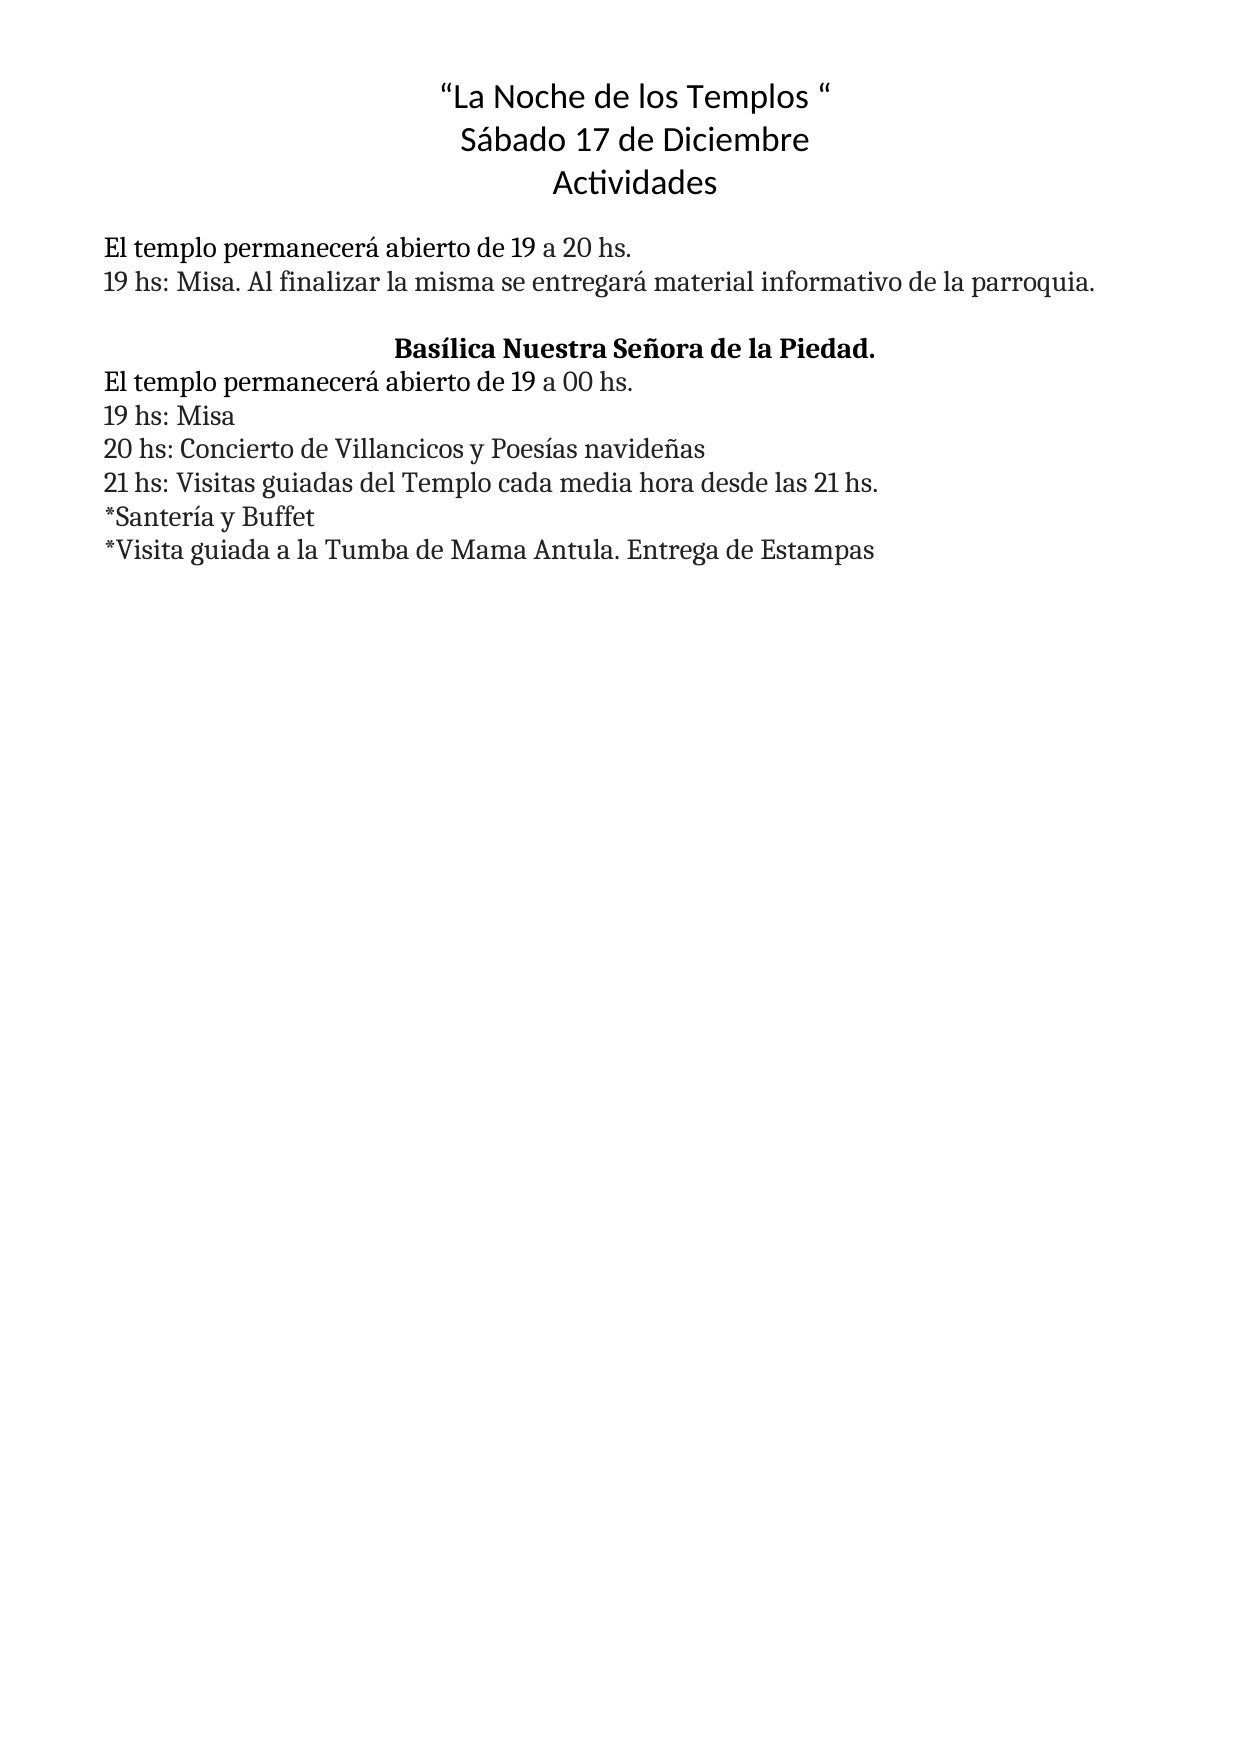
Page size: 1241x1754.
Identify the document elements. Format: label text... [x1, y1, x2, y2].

text 21 hs: Visitas guiadas del Templo cada media hora desde las 21 hs. [103, 466, 1167, 500]
text El templo permanecerá abierto de 19 a 00 hs. [103, 366, 1167, 399]
text *Visita guiada a la Tumba de Mama Antula. Entrega de Estampas [103, 533, 1167, 567]
text 19 hs: Misa [103, 399, 1167, 433]
text 19 hs: Misa. Al finalizar la misma se entregará material informativo de la parroquia. [103, 265, 1167, 298]
text Basílica Nuestra Señora de la Piedad. [103, 332, 1167, 366]
text El templo permanecerá abierto de 19 a 20 hs. [103, 231, 1167, 265]
text *Santería y Buffet [103, 500, 1167, 533]
text 20 hs: Concierto de Villancicos y Poesías navideñas [103, 433, 1167, 466]
